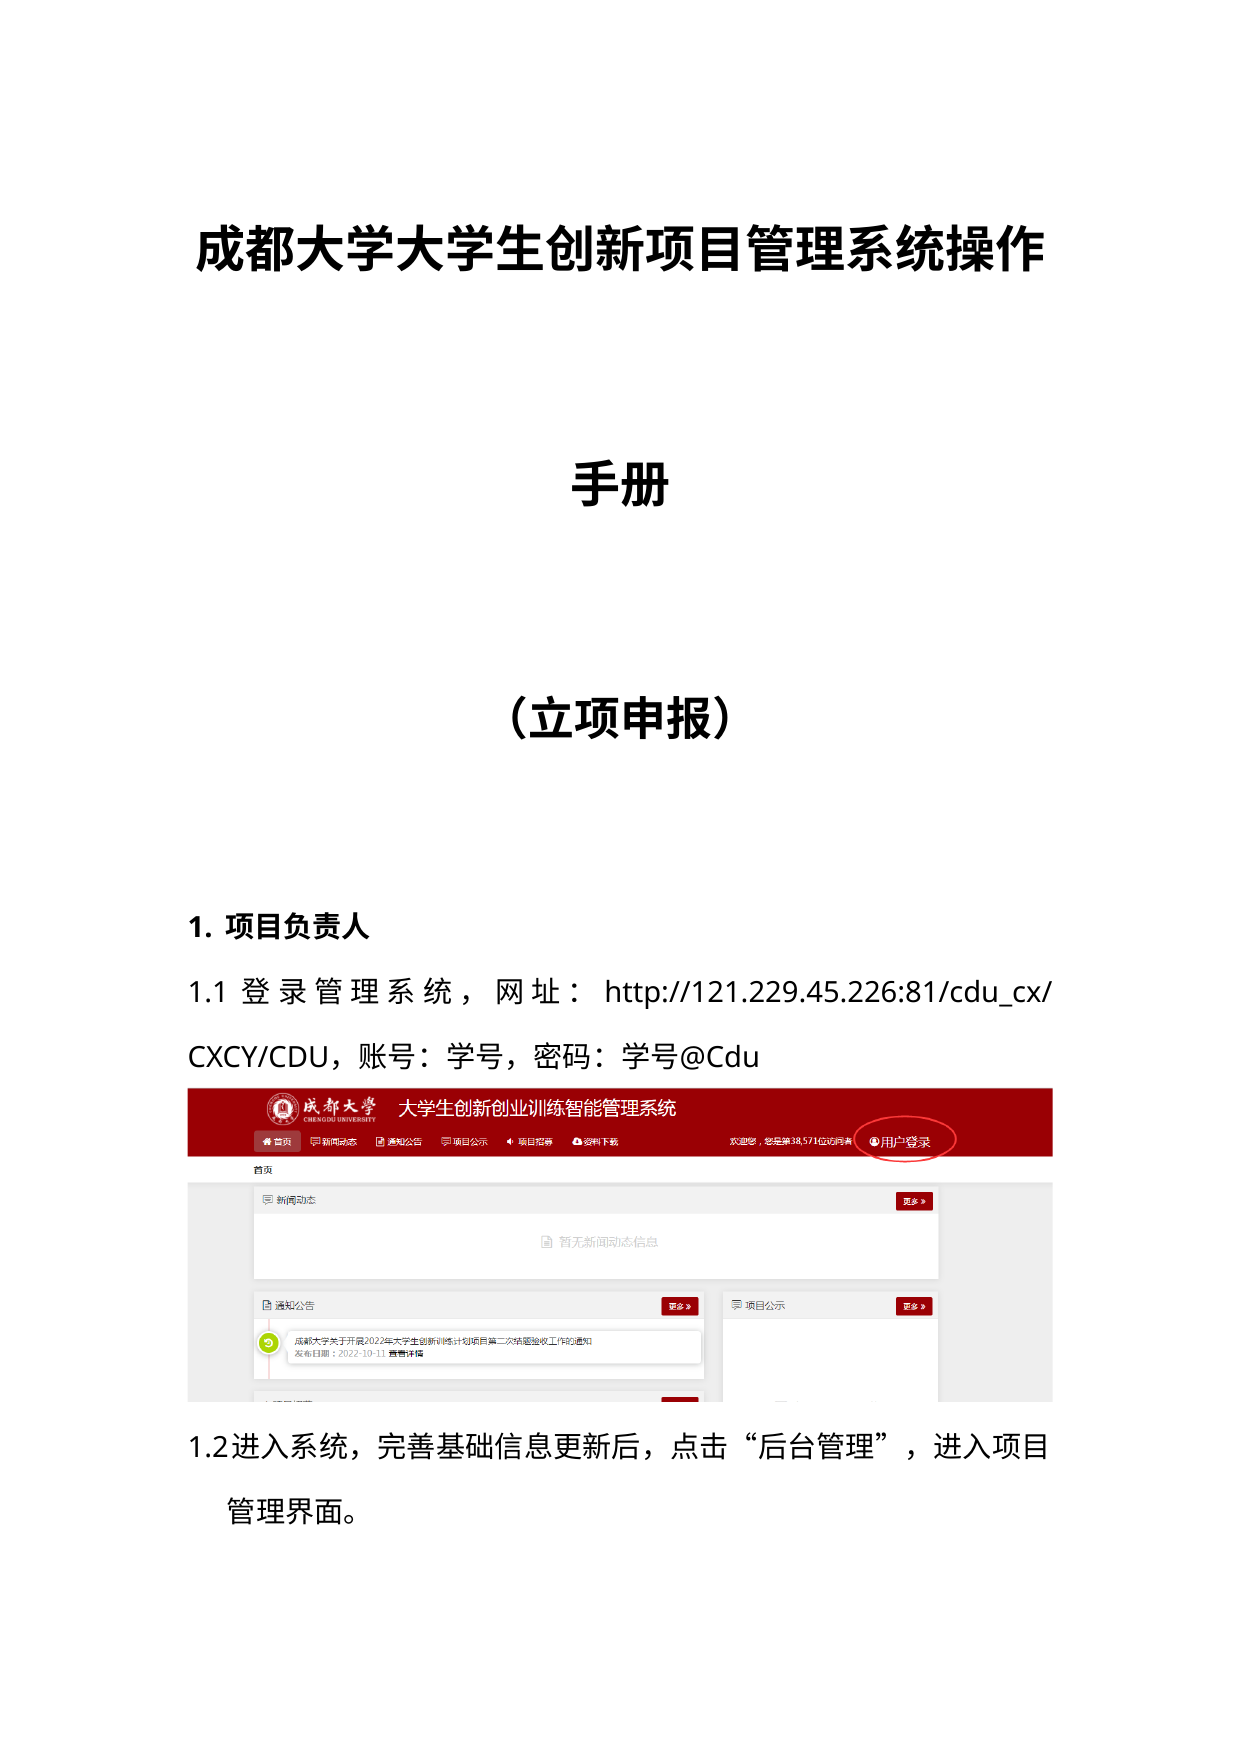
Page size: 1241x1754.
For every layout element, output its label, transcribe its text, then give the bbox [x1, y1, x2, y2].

list 进入系统，完善基础信息更新后，点击“后台管理”，进入项目管理界面。 [187, 1413, 1053, 1543]
picture [187, 1087, 1053, 1402]
list 项目负责人 [187, 893, 1053, 958]
subtitle 成都大学大学生创新项目管理系统操作手册 [187, 197, 1053, 530]
subtitle （立项申报） [187, 667, 1053, 765]
text 1.1登录管理系统，网址：http://121.229.45.226:81/cdu_cx/CXCY/CDU，账号：学号，密码：学号@Cdu [187, 958, 1053, 1087]
